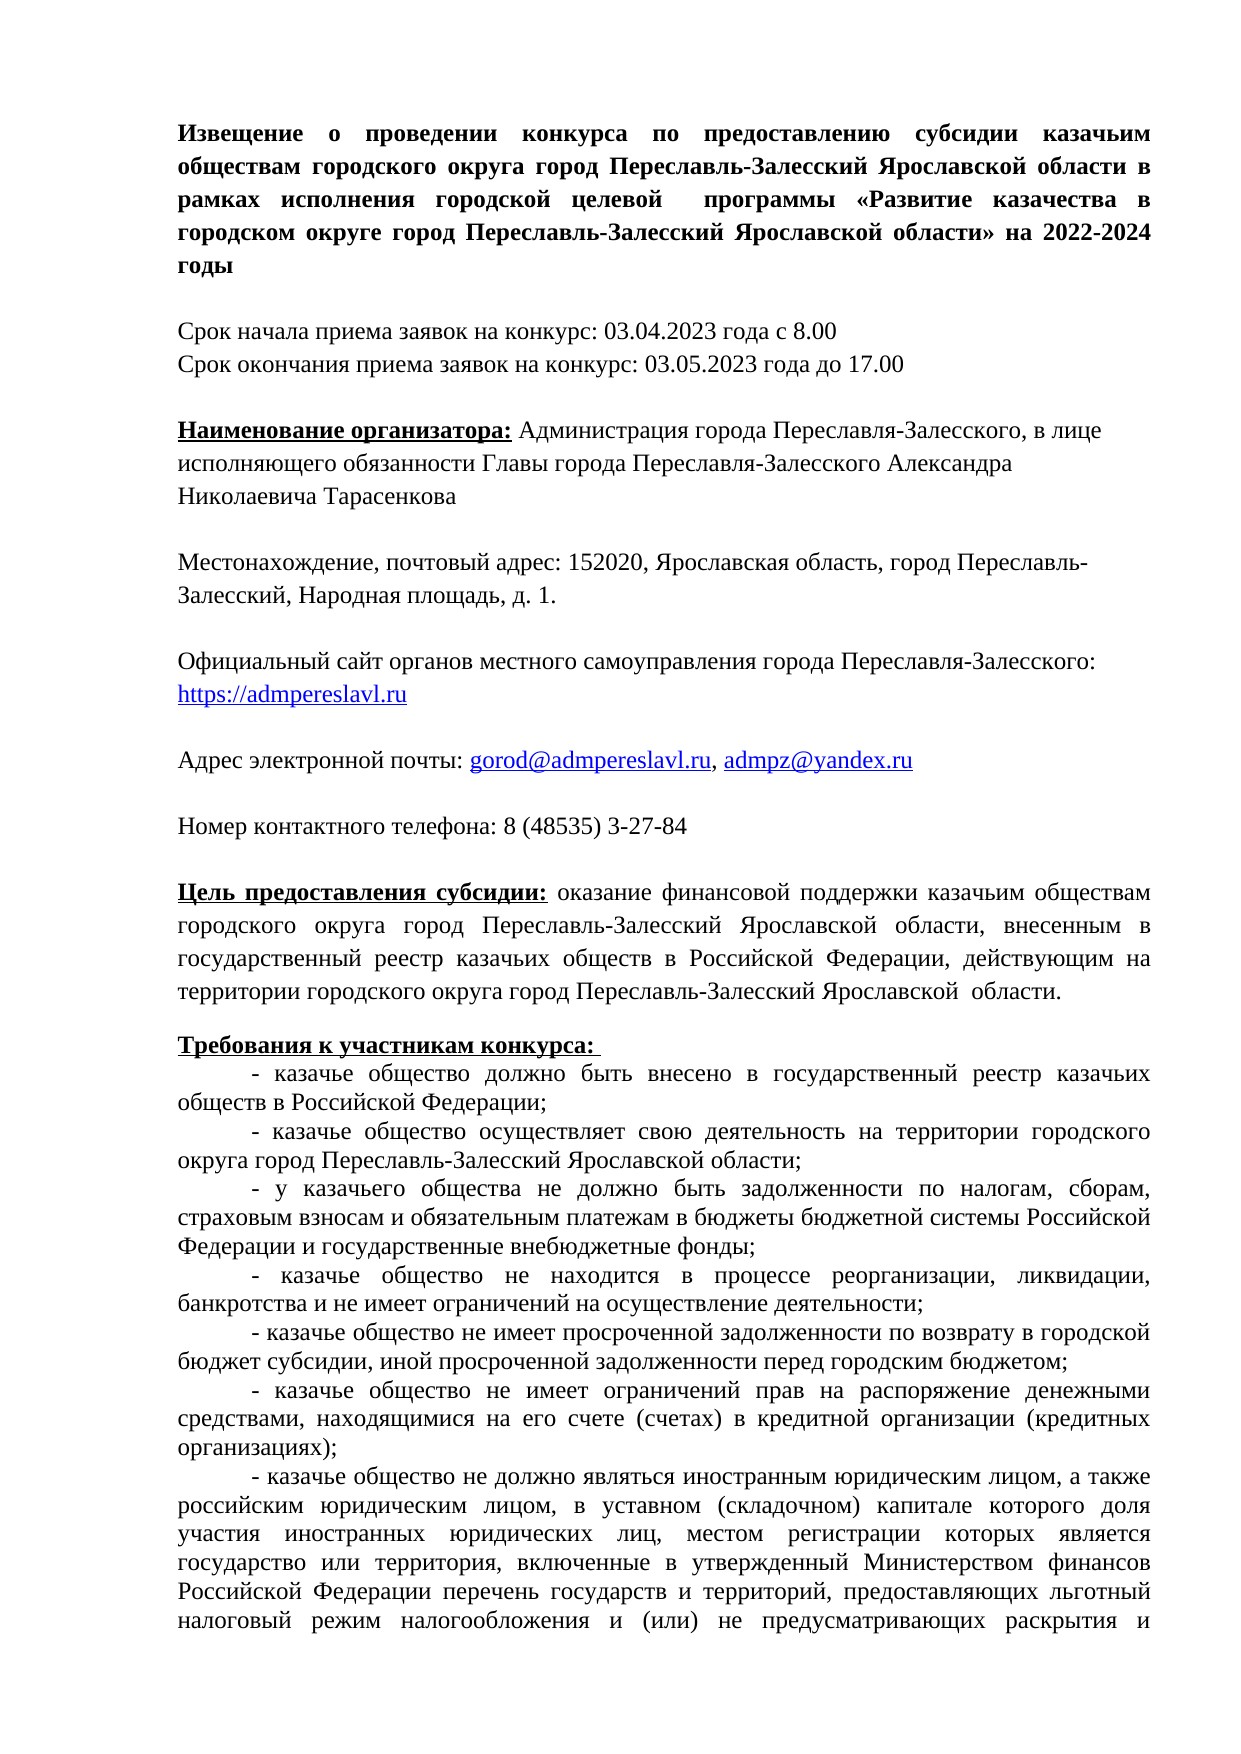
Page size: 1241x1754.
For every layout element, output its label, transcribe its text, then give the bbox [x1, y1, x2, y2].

text - казачье общество осуществляет свою деятельность на территории городского округа город Переславль-Залесский Ярославской области; [177, 1116, 1152, 1173]
text Наименование организатора: Администрация города Переславля-Залесского, в лице исполняющего обязанности Главы города Переславля-Залесского Александра Николаевича Тарасенкова [177, 415, 1152, 510]
text Адрес электронной почты: gorod@admpereslavl.ru, admpz@yandex.ru [177, 745, 1152, 773]
text Номер контактного телефона: 8 (48535) 3-27-84 [177, 811, 1152, 839]
text - казачье общество не имеет просроченной задолженности по возврату в городской бюджет субсидии, иной просроченной задолженности перед городским бюджетом; [177, 1317, 1152, 1375]
text - казачье общество не имеет ограничений прав на распоряжение денежными средствами, находящимися на его счете (счетах) в кредитной организации (кредитных организациях); [177, 1375, 1152, 1461]
text Цель предоставления субсидии: оказание финансовой поддержки казачьим обществам городского округа город Переславль-Залесский Ярославской области, внесенным в государственный реестр казачьих обществ в Российской Федерации, действующим на территории городского округа город Переславль-Залесский Ярославской области. [177, 877, 1152, 1005]
text Срок окончания приема заявок на конкурс: 03.05.2023 года до 17.00 [177, 349, 1152, 378]
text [177, 1461, 1152, 1633]
text - казачье общество должно быть внесено в государственный реестр казачьих обществ в Российской Федерации; [177, 1058, 1152, 1116]
text Срок начала приема заявок на конкурс: 03.04.2023 года с 8.00 [177, 316, 1152, 345]
text Официальный сайт органов местного самоуправления города Переславля-Залесского: [177, 646, 1152, 674]
text - казачье общество не находится в процессе реорганизации, ликвидации, банкротства и не имеет ограничений на осуществление деятельности; [177, 1260, 1152, 1317]
text Местонахождение, почтовый адрес: 152020, Ярославская область, город Переславль-Залесский, Народная площадь, д. 1. [177, 547, 1152, 609]
text https://admpereslavl.ru [177, 679, 1152, 707]
text Извещение о проведении конкурса по предоставлению субсидии казачьим обществам городского округа город Переславль-Залесский Ярославской области в рамках исполнения городской целевой программы «Развитие казачества в городском округе город Переславль-Залесский Ярославской области» на 2022-2024 годы [177, 118, 1152, 279]
text - у казачьего общества не должно быть задолженности по налогам, сборам, страховым взносам и обязательным платежам в бюджеты бюджетной системы Российской Федерации и государственные внебюджетные фонды; [177, 1173, 1152, 1260]
text Требования к участникам конкурса: [177, 1030, 1152, 1058]
